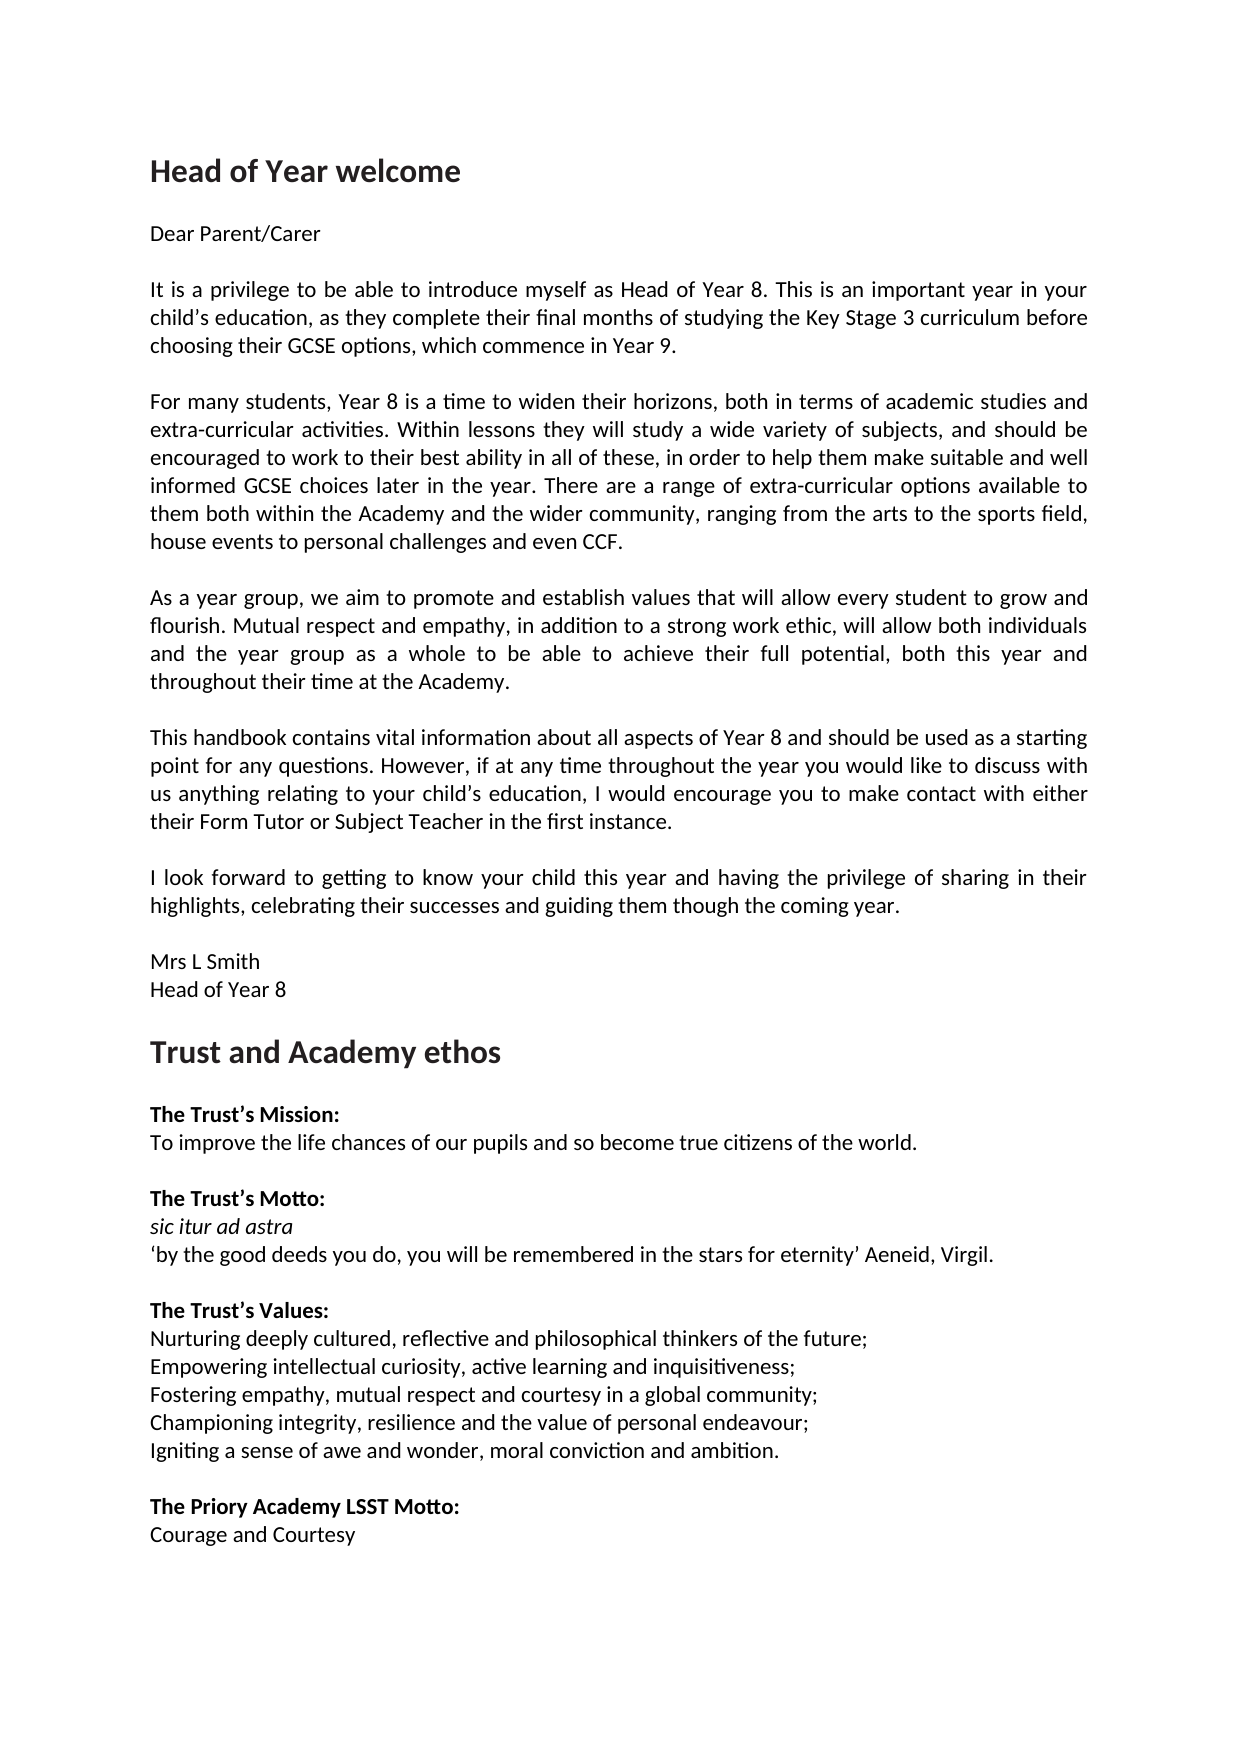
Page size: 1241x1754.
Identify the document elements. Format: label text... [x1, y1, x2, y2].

text I look forward to getting to know your child this year and having the privilege of sharing in their highlights, celebrating their successes and guiding them though the coming year. [150, 863, 1090, 919]
text Head of Year welcome [150, 150, 1090, 191]
text The Trust’s Motto: [150, 1184, 1090, 1212]
text Trust and Academy ethos [150, 1031, 1090, 1072]
text sic itur ad astra [150, 1212, 1090, 1240]
text Igniting a sense of awe and wonder, moral conviction and ambition. [150, 1436, 1090, 1464]
text ‘by the good deeds you do, you will be remembered in the stars for eternity’ Aeneid, Virgil. [150, 1240, 1090, 1268]
text Championing integrity, resilience and the value of personal endeavour; [150, 1408, 1090, 1436]
text It is a privilege to be able to introduce myself as Head of Year 8. This is an important year in your child’s education, as they complete their final months of studying the Key Stage 3 curriculum before choosing their GCSE options, which commence in Year 9. [150, 275, 1090, 359]
text Courage and Courtesy [150, 1520, 1090, 1548]
text Fostering empathy, mutual respect and courtesy in a global community; [150, 1380, 1090, 1408]
text As a year group, we aim to promote and establish values that will allow every student to grow and flourish. Mutual respect and empathy, in addition to a strong work ethic, will allow both individuals and the year group as a whole to be able to achieve their full potential, both this year and throughout their time at the Academy. [150, 583, 1090, 695]
text The Trust’s Values: [150, 1296, 1090, 1324]
text Empowering intellectual curiosity, active learning and inquisitiveness; [150, 1352, 1090, 1380]
text To improve the life chances of our pupils and so become true citizens of the world. [150, 1128, 1090, 1156]
text Nurturing deeply cultured, reflective and philosophical thinkers of the future; [150, 1324, 1090, 1352]
text Dear Parent/Carer [150, 219, 1090, 247]
text For many students, Year 8 is a time to widen their horizons, both in terms of academic studies and extra-curricular activities. Within lessons they will study a wide variety of subjects, and should be encouraged to work to their best ability in all of these, in order to help them make suitable and well informed GCSE choices later in the year. There are a range of extra-curricular options available to them both within the Academy and the wider community, ranging from the arts to the sports field, house events to personal challenges and even CCF. [150, 387, 1090, 555]
text The Priory Academy LSST Motto: [150, 1492, 1090, 1520]
text This handbook contains vital information about all aspects of Year 8 and should be used as a starting point for any questions. However, if at any time throughout the year you would like to discuss with us anything relating to your child’s education, I would encourage you to make contact with either their Form Tutor or Subject Teacher in the first instance. [150, 723, 1090, 835]
text The Trust’s Mission: [150, 1100, 1090, 1128]
text Head of Year 8 [150, 975, 1090, 1003]
text Mrs L Smith [150, 947, 1090, 975]
